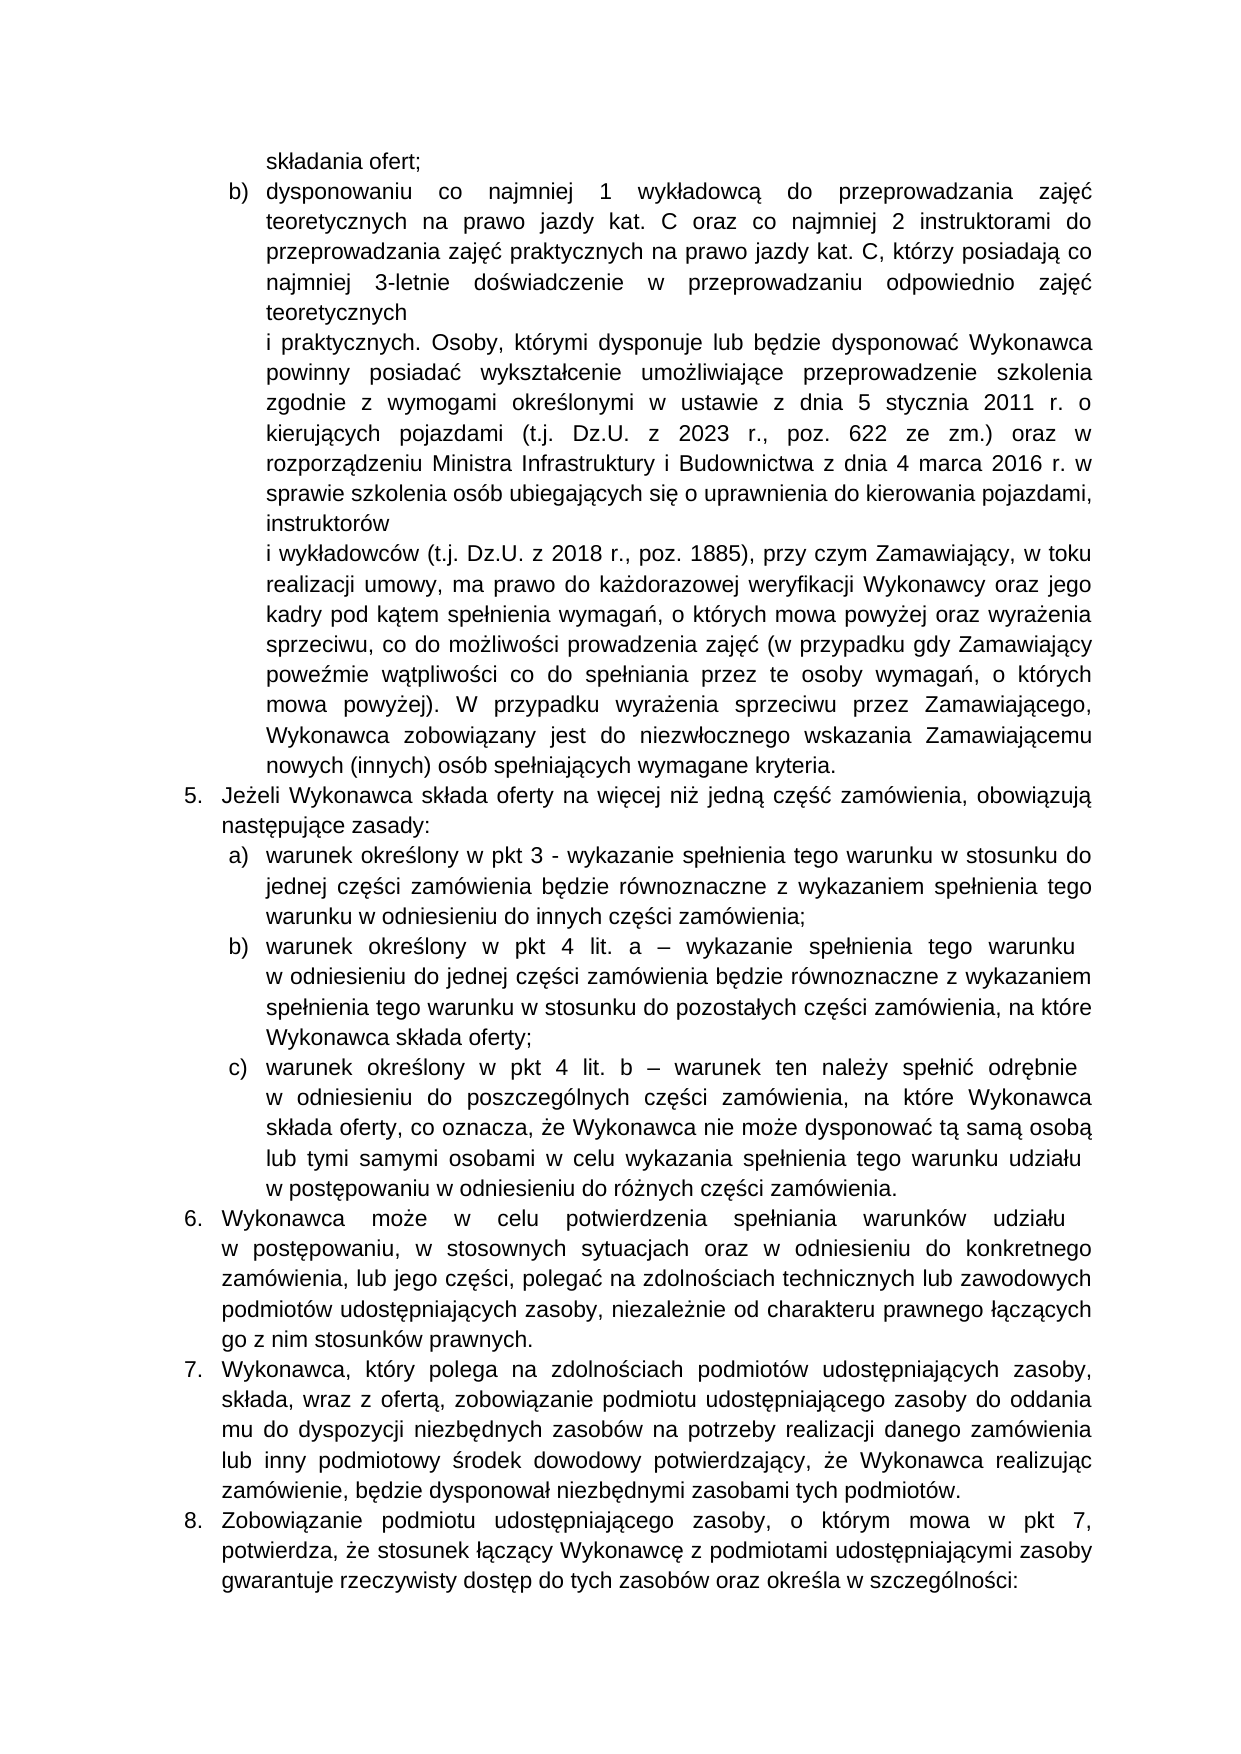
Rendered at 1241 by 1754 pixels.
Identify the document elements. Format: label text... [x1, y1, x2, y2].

list dysponowaniu co najmniej 1 wykładowcą do przeprowadzania zajęć teoretycznych na prawo jazdy kat. C oraz co najmniej 2 instruktorami do przeprowadzania zajęć praktycznych na prawo jazdy kat. C, którzy posiadają co najmniej 3-letnie doświadczenie w przeprowadzaniu odpowiednio zajęć teoretycznych i praktycznych. Osoby, którymi dysponuje lub będzie dysponować Wykonawca powinny posiadać wykształcenie umożliwiające przeprowadzenie szkolenia zgodnie z wymogami określonymi w ustawie z dnia 5 stycznia 2011 r. o kierujących pojazdami (t.j. Dz.U. z 2023 r., poz. 622 ze zm.) oraz w rozporządzeniu Ministra Infrastruktury i Budownictwa z dnia 4 marca 2016 r. w sprawie szkolenia osób ubiegających się o uprawnienia do kierowania pojazdami, instruktorów i wykładowców (t.j. Dz.U. z 2018 r., poz. 1885), przy czym Zamawiający, w toku realizacji umowy, ma prawo do każdorazowej weryfikacji Wykonawcy oraz jego kadry pod kątem spełnienia wymagań, o których mowa powyżej oraz wyrażenia sprzeciwu, co do możliwości prowadzenia zajęć (w przypadku gdy Zamawiający poweźmie wątpliwości co do spełniania przez te osoby wymagań, o których mowa powyżej). W przypadku wyrażenia sprzeciwu przez Zamawiającego, Wykonawca zobowiązany jest do niezwłocznego wskazania Zamawiającemu nowych (innych) osób spełniających wymagane kryteria. [228, 178, 1093, 778]
list warunek określony w pkt 4 lit. a – wykazanie spełnienia tego warunku w odniesieniu do jednej części zamówienia będzie równoznaczne z wykazaniem spełnienia tego warunku w stosunku do pozostałych części zamówienia, na które Wykonawca składa oferty; [228, 933, 1093, 1050]
list warunek określony w pkt 3 - wykazanie spełnienia tego warunku w stosunku do jednej części zamówienia będzie równoznaczne z wykazaniem spełnienia tego warunku w odniesieniu do innych części zamówienia; [228, 842, 1093, 929]
list Zobowiązanie podmiotu udostępniającego zasoby, o którym mowa w pkt 7, potwierdza, że stosunek łączący Wykonawcę z podmiotami udostępniającymi zasoby gwarantuje rzeczywisty dostęp do tych zasobów oraz określa w szczególności: [184, 1507, 1093, 1594]
list Wykonawca może w celu potwierdzenia spełniania warunków udziału w postępowaniu, w stosownych sytuacjach oraz w odniesieniu do konkretnego zamówienia, lub jego części, polegać na zdolnościach technicznych lub zawodowych podmiotów udostępniających zasoby, niezależnie od charakteru prawnego łączących go z nim stosunków prawnych. [184, 1205, 1093, 1352]
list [228, 148, 1093, 174]
list Wykonawca, który polega na zdolnościach podmiotów udostępniających zasoby, składa, wraz z ofertą, zobowiązanie podmiotu udostępniającego zasoby do oddania mu do dyspozycji niezbędnych zasobów na potrzeby realizacji danego zamówienia lub inny podmiotowy środek dowodowy potwierdzający, że Wykonawca realizując zamówienie, będzie dysponował niezbędnymi zasobami tych podmiotów. [184, 1356, 1093, 1503]
list Jeżeli Wykonawca składa oferty na więcej niż jedną część zamówienia, obowiązują następujące zasady: [184, 782, 1093, 838]
list warunek określony w pkt 4 lit. b – warunek ten należy spełnić odrębnie w odniesieniu do poszczególnych części zamówienia, na które Wykonawca składa oferty, co oznacza, że Wykonawca nie może dysponować tą samą osobą lub tymi samymi osobami w celu wykazania spełnienia tego warunku udziału w postępowaniu w odniesieniu do różnych części zamówienia. [228, 1054, 1093, 1201]
